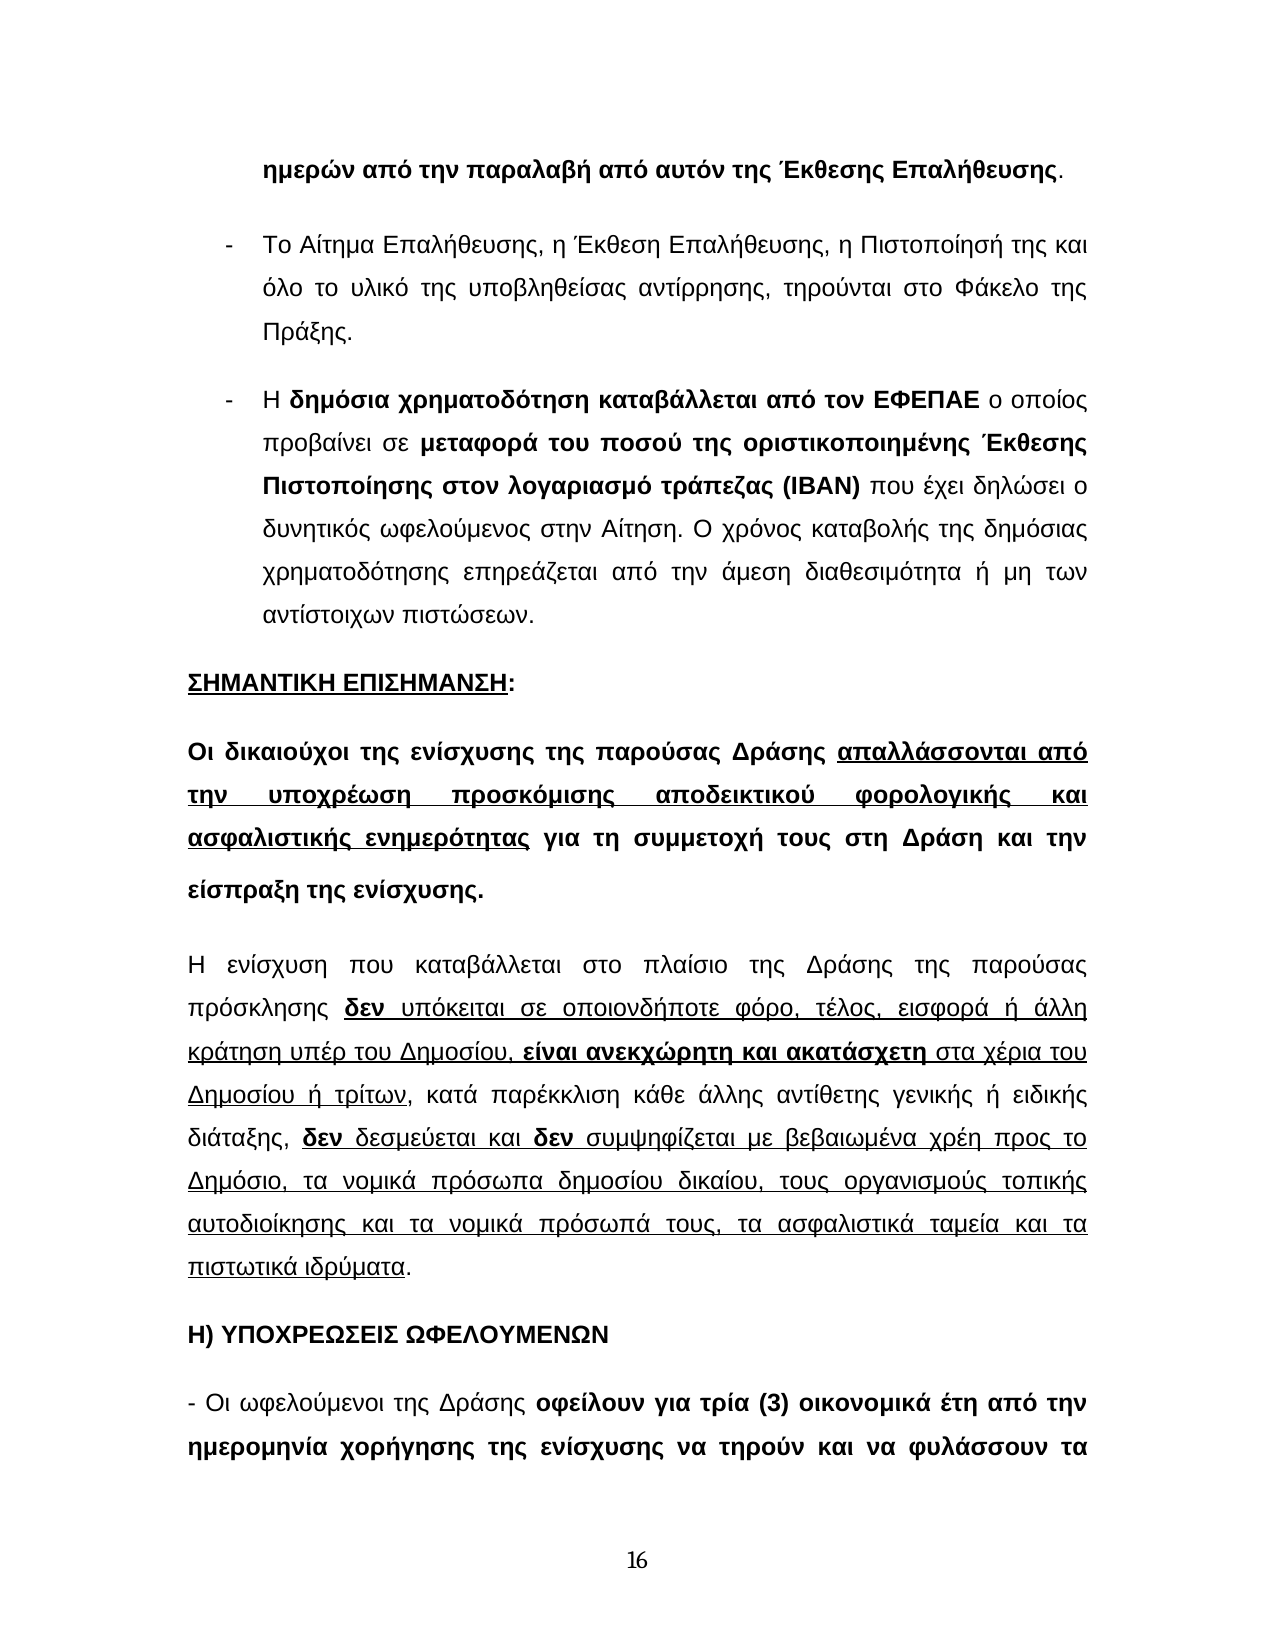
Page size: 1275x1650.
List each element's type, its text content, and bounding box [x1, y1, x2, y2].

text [187, 1388, 1087, 1460]
text Η) ΥΠΟΧΡΕΩΣΕΙΣ ΩΦΕΛΟΥΜΕΝΩΝ [187, 1320, 1087, 1349]
text Η ενίσχυση που καταβάλλεται στο πλαίσιο της Δράσης της παρούσας πρόσκλησης δεν υπόκειται σε οποιονδήποτε φόρο, τέλος, εισφορά ή άλλη κράτηση υπέρ του Δημοσίου, είναι ανεκχώρητη και ακατάσχετη στα χέρια του Δημοσίου ή τρίτων, κατά παρέκκλιση κάθε άλλης αντίθετης γενικής ή ειδικής διάταξης, δεν δεσμεύεται και δεν συμψηφίζεται με βεβαιωμένα χρέη προς το Δημόσιο, τα νομικά πρόσωπα δημοσίου δικαίου, τους οργανισμούς τοπικής αυτοδιοίκησης και τα νομικά πρόσωπά τους, τα ασφαλιστικά ταμεία και τα πιστωτικά ιδρύματα. [187, 950, 1087, 1061]
list Η δημόσια χρηματοδότηση καταβάλλεται από τον ΕΦΕΠΑΕ ο οποίος προβαίνει σε μεταφορά του ποσού της οριστικοποιημένης Έκθεσης Πιστοποίησης στον λογαριασμό τράπεζας (ΙΒΑΝ) που έχει δηλώσει ο δυνητικός ωφελούμενος στην Αίτηση. Ο χρόνος καταβολής της δημόσιας χρηματοδότησης επηρεάζεται από την άμεση διαθεσιμότητα ή μη των αντίστοιχων πιστώσεων. [225, 385, 1087, 629]
text Η ενίσχυση που καταβάλλεται στο πλαίσιο της Δράσης της παρούσας πρόσκλησης δεν υπόκειται σε οποιονδήποτε φόρο, τέλος, εισφορά ή άλλη κράτηση υπέρ του Δημοσίου, είναι ανεκχώρητη και ακατάσχετη στα χέρια του Δημοσίου ή τρίτων, κατά παρέκκλιση κάθε άλλης αντίθετης γενικής ή ειδικής διάταξης, δεν δεσμεύεται και δεν συμψηφίζεται με βεβαιωμένα χρέη προς το Δημόσιο, τα νομικά πρόσωπα δημοσίου δικαίου, τους οργανισμούς τοπικής αυτοδιοίκησης και τα νομικά πρόσωπά τους, τα ασφαλιστικά ταμεία και τα πιστωτικά ιδρύματα. [187, 1062, 1087, 1191]
list Το Αίτημα Επαλήθευσης, η Έκθεση Επαλήθευσης, η Πιστοποίησή της και όλο το υλικό της υποβληθείσας αντίρρησης, τηρούνται στο Φάκελο της Πράξης. [225, 230, 1087, 345]
text Οι δικαιούχοι της ενίσχυσης της παρούσας Δράσης απαλλάσσονται από την υποχρέωση προσκόμισης αποδεικτικού φορολογικής και ασφαλιστικής ενημερότητας για τη συμμετοχή τους στη Δράση και την είσπραξη της ενίσχυσης. [187, 806, 1087, 907]
text Η ενίσχυση που καταβάλλεται στο πλαίσιο της Δράσης της παρούσας πρόσκλησης δεν υπόκειται σε οποιονδήποτε φόρο, τέλος, εισφορά ή άλλη κράτηση υπέρ του Δημοσίου, είναι ανεκχώρητη και ακατάσχετη στα χέρια του Δημοσίου ή τρίτων, κατά παρέκκλιση κάθε άλλης αντίθετης γενικής ή ειδικής διάταξης, δεν δεσμεύεται και δεν συμψηφίζεται με βεβαιωμένα χρέη προς το Δημόσιο, τα νομικά πρόσωπα δημοσίου δικαίου, τους οργανισμούς τοπικής αυτοδιοίκησης και τα νομικά πρόσωπά τους, τα ασφαλιστικά ταμεία και τα πιστωτικά ιδρύματα. [187, 1235, 1087, 1281]
text Η ενίσχυση που καταβάλλεται στο πλαίσιο της Δράσης της παρούσας πρόσκλησης δεν υπόκειται σε οποιονδήποτε φόρο, τέλος, εισφορά ή άλλη κράτηση υπέρ του Δημοσίου, είναι ανεκχώρητη και ακατάσχετη στα χέρια του Δημοσίου ή τρίτων, κατά παρέκκλιση κάθε άλλης αντίθετης γενικής ή ειδικής διάταξης, δεν δεσμεύεται και δεν συμψηφίζεται με βεβαιωμένα χρέη προς το Δημόσιο, τα νομικά πρόσωπα δημοσίου δικαίου, τους οργανισμούς τοπικής αυτοδιοίκησης και τα νομικά πρόσωπά τους, τα ασφαλιστικά ταμεία και τα πιστωτικά ιδρύματα. [187, 1192, 1087, 1234]
text Οι δικαιούχοι της ενίσχυσης της παρούσας Δράσης απαλλάσσονται από την υποχρέωση προσκόμισης αποδεικτικού φορολογικής και ασφαλιστικής ενημερότητας για τη συμμετοχή τους στη Δράση και την είσπραξη της ενίσχυσης. [187, 737, 1087, 805]
text ΣΗΜΑΝΤΙΚΗ ΕΠΙΣΗΜΑΝΣΗ: [187, 668, 1087, 697]
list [225, 150, 1087, 187]
